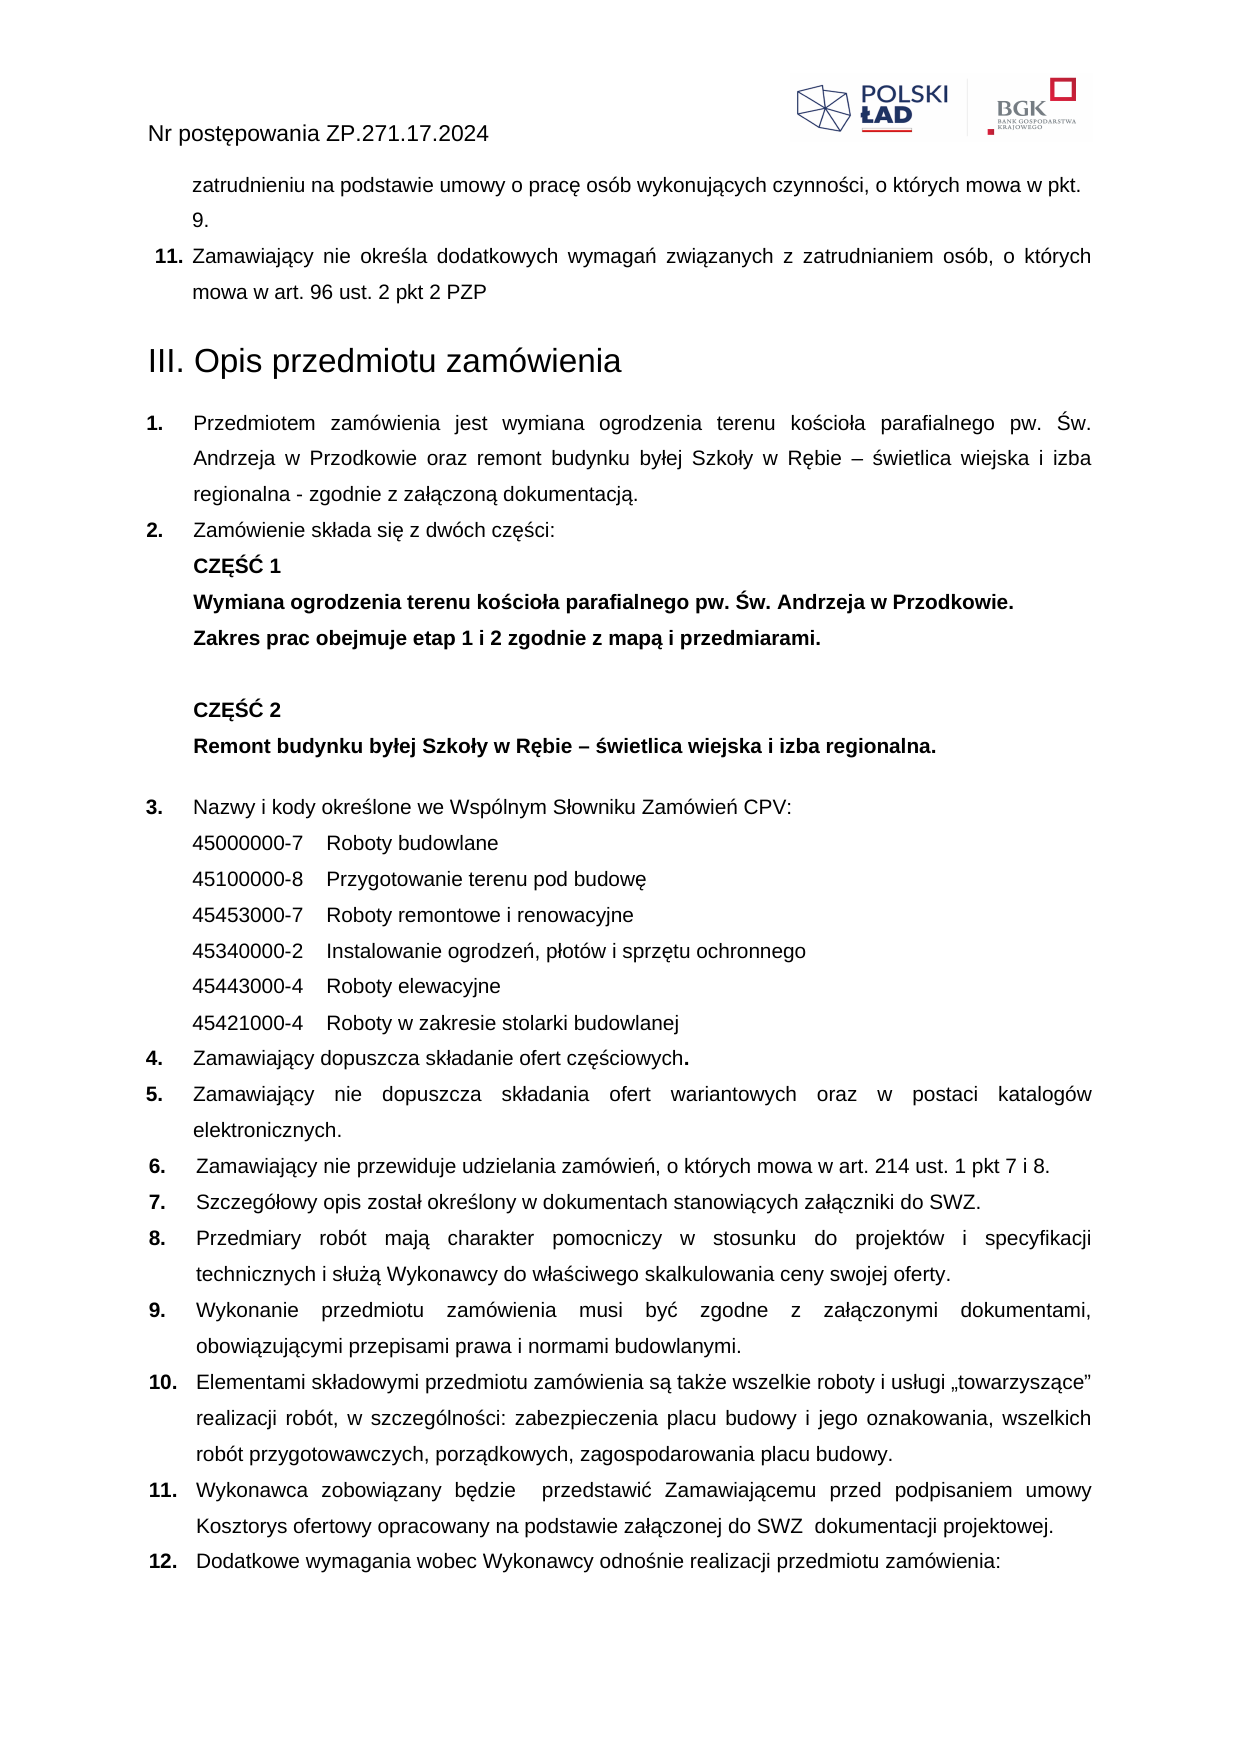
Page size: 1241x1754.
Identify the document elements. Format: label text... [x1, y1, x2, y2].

picture [789, 73, 1093, 142]
list Nazwy i kody określone we Wspólnym Słowniku Zamówień CPV: [146, 795, 1093, 819]
text III. Opis przedmiotu zamówienia [148, 341, 1093, 379]
text 45443000-4 Roboty elewacyjne [192, 974, 1093, 998]
text CZĘŚĆ 2 [193, 698, 1093, 722]
list Przedmiotem zamówienia jest wymiana ogrodzenia terenu kościoła parafialnego pw. Św. Andrzeja w Przodkowie oraz remont budynku byłej Szkoły w Rębie – świetlica wiejska i izba regionalna - zgodnie z załączoną dokumentacją. [146, 410, 1093, 506]
list Elementami składowymi przedmiotu zamówienia są także wszelkie roboty i usługi „towarzyszące” realizacji robót, w szczególności: zabezpieczenia placu budowy i jego oznakowania, wszelkich robót przygotowawczych, porządkowych, zagospodarowania placu budowy. [148, 1370, 1093, 1466]
text 45421000-4 Roboty w zakresie stolarki budowlanej [192, 1010, 1093, 1034]
text Wymiana ogrodzenia terenu kościoła parafialnego pw. Św. Andrzeja w Przodkowie. [193, 590, 1093, 614]
list Zamawiający nie przewiduje udzielania zamówień, o których mowa w art. 214 ust. 1 pkt 7 i 8. [148, 1154, 1093, 1178]
list Zamawiający dopuszcza składanie ofert częściowych. [146, 1046, 1093, 1070]
list Wykonawca zobowiązany będzie przedstawić Zamawiającemu przed podpisaniem umowy Kosztorys ofertowy opracowany na podstawie załączonej do SWZ dokumentacji projektowej. [148, 1477, 1093, 1537]
text Remont budynku byłej Szkoły w Rębie – świetlica wiejska i izba regionalna. [193, 734, 1093, 758]
list Dodatkowe wymagania wobec Wykonawcy odnośnie realizacji przedmiotu zamówienia: [148, 1549, 1093, 1573]
list Szczegółowy opis został określony w dokumentach stanowiących załączniki do SWZ. [148, 1190, 1093, 1214]
text 45340000-2 Instalowanie ogrodzeń, płotów i sprzętu ochronnego [192, 938, 1093, 962]
list Zamówienie składa się z dwóch części: [146, 518, 1093, 542]
text 45000000-7 Roboty budowlane [192, 831, 1093, 854]
text 45100000-8 Przygotowanie terenu pod budowę [192, 867, 1093, 891]
text CZĘŚĆ 1 [193, 554, 1093, 578]
list Wykonanie przedmiotu zamówienia musi być zgodne z załączonymi dokumentami, obowiązującymi przepisami prawa i normami budowlanymi. [148, 1298, 1093, 1358]
list Przedmiary robót mają charakter pomocniczy w stosunku do projektów i specyfikacji technicznych i służą Wykonawcy do właściwego skalkulowania ceny swojej oferty. [148, 1226, 1093, 1286]
list Zamawiający nie określa dodatkowych wymagań związanych z zatrudnianiem osób, o których mowa w art. 96 ust. 2 pkt 2 PZP [154, 244, 1093, 304]
text 45453000-7 Roboty remontowe i renowacyjne [192, 902, 1093, 926]
text Zakres prac obejmuje etap 1 i 2 zgodnie z mapą i przedmiarami. [193, 626, 1093, 650]
list Zamawiający nie dopuszcza składania ofert wariantowych oraz w postaci katalogów elektronicznych. [146, 1082, 1093, 1142]
